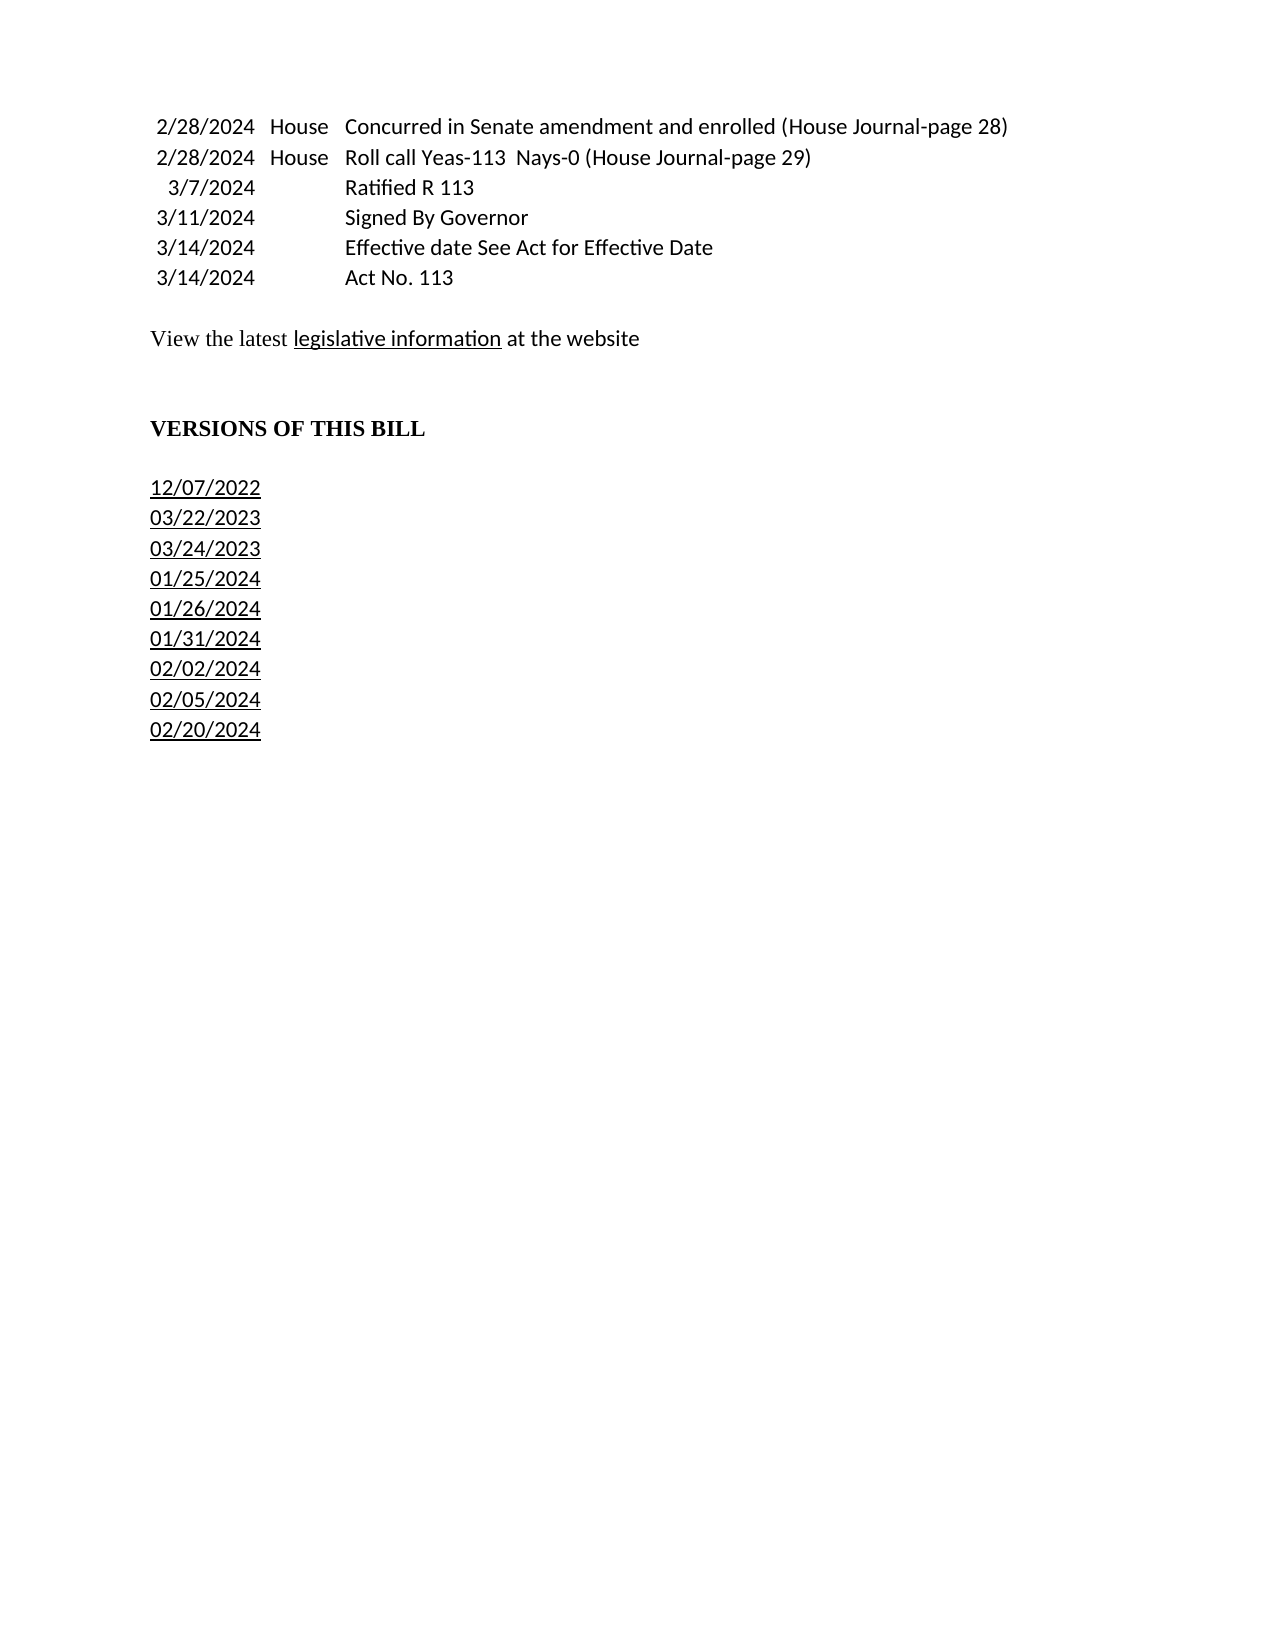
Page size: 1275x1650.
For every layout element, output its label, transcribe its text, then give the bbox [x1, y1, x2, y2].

text VERSIONS OF THIS BILL [150, 414, 1125, 441]
text 3/7/2024 Ratified R 113 [150, 173, 1125, 201]
text 3/14/2024 Effective date See Act for Effective Date [150, 233, 1125, 261]
text View the latest legislative information at the website [150, 324, 1125, 352]
text 12/07/2022 [150, 473, 1125, 501]
text 01/31/2024 [150, 624, 1125, 652]
text 01/25/2024 [150, 564, 1125, 592]
text 02/20/2024 [150, 715, 1125, 743]
text 03/24/2023 [150, 534, 1125, 562]
text 01/26/2024 [150, 594, 1125, 622]
text 2/28/2024 House Roll call Yeas-113 Nays-0 (House Journal-page 29) [150, 143, 1125, 171]
text 2/28/2024 House Concurred in Senate amendment and enrolled (House Journal-page 28) [150, 112, 1125, 141]
text 03/22/2023 [150, 503, 1125, 531]
text 02/05/2024 [150, 685, 1125, 713]
text 02/02/2024 [150, 654, 1125, 682]
text 3/14/2024 Act No. 113 [150, 263, 1125, 292]
text 3/11/2024 Signed By Governor [150, 203, 1125, 231]
